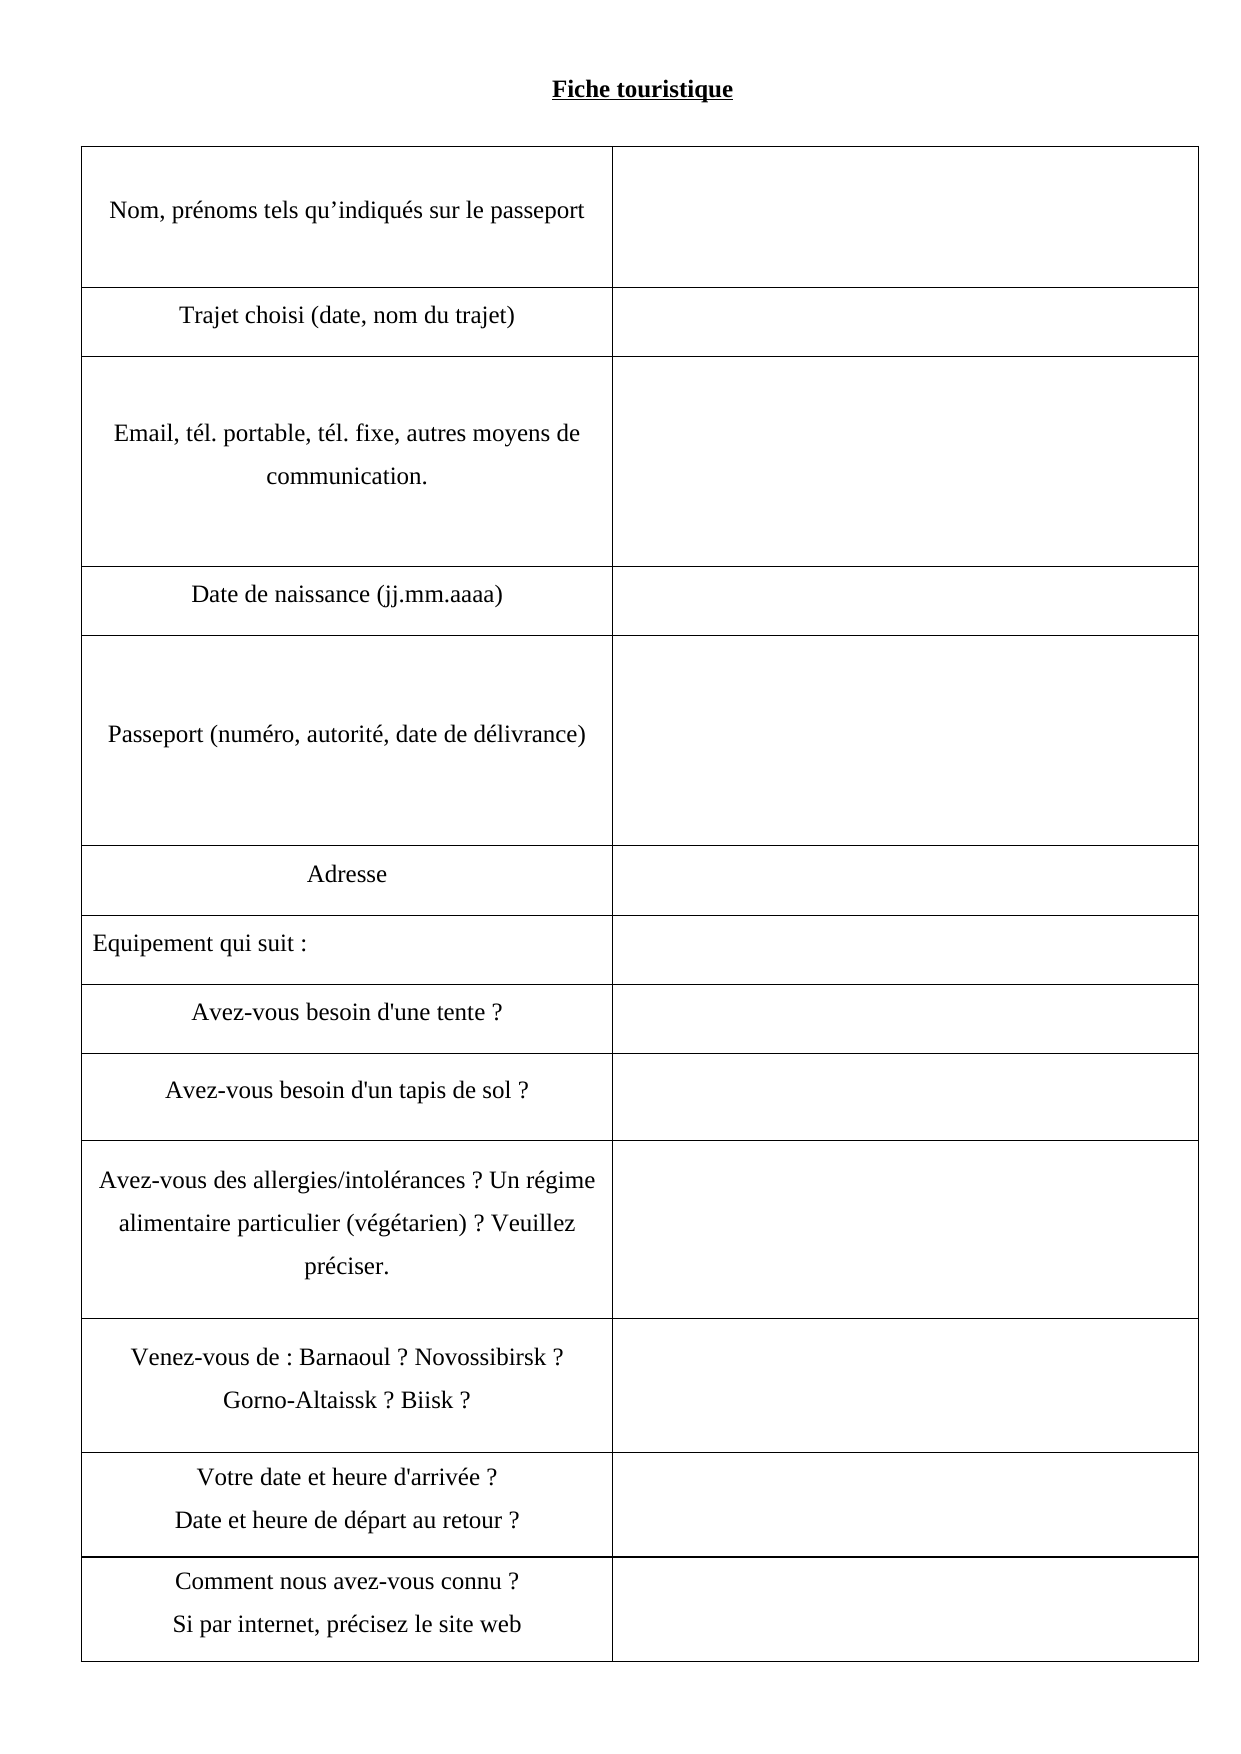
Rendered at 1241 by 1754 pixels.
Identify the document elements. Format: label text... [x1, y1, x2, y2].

table_cell Votre date et heure d'arrivée ? Date et heure de départ au retour ? [82, 1453, 612, 1556]
table_cell Equipement qui suit : [82, 916, 612, 984]
table_cell [613, 288, 1198, 356]
table_cell [613, 916, 1198, 984]
table_cell Avez-vous besoin d'un tapis de sol ? [82, 1054, 612, 1140]
table_cell [613, 1054, 1198, 1140]
table_cell Avez-vous des allergies/intolérances ? Un régime alimentaire particulier (végétarien) ? Veuillez préciser. [82, 1141, 612, 1317]
table_cell [613, 357, 1198, 566]
table_cell Email, tél. portable, tél. fixe, autres moyens de communication. [82, 357, 612, 566]
table_cell [613, 985, 1198, 1053]
table_cell [613, 1558, 1198, 1661]
table_header Nom, prénoms tels qu’indiqués sur le passeport [82, 147, 612, 287]
table_cell Passeport (numéro, autorité, date de délivrance) [82, 636, 612, 845]
table_cell [613, 636, 1198, 845]
table_cell [613, 846, 1198, 914]
text Fiche touristique [89, 74, 1196, 103]
table_cell Comment nous avez-vous connu ? Si par internet, précisez le site web [82, 1558, 612, 1661]
table_cell Adresse [82, 846, 612, 914]
table_cell Avez-vous besoin d'une tente ? [82, 985, 612, 1053]
table_cell [613, 567, 1198, 635]
table_cell [613, 1141, 1198, 1317]
table_cell Trajet choisi (date, nom du trajet) [82, 288, 612, 356]
table_header [613, 147, 1198, 287]
table_cell [613, 1453, 1198, 1556]
table_cell Date de naissance (jj.mm.aaaa) [82, 567, 612, 635]
table_cell [613, 1319, 1198, 1452]
table_cell Venez-vous de : Barnaoul ? Novossibirsk ? Gorno-Altaissk ? Biisk ? [82, 1319, 612, 1452]
